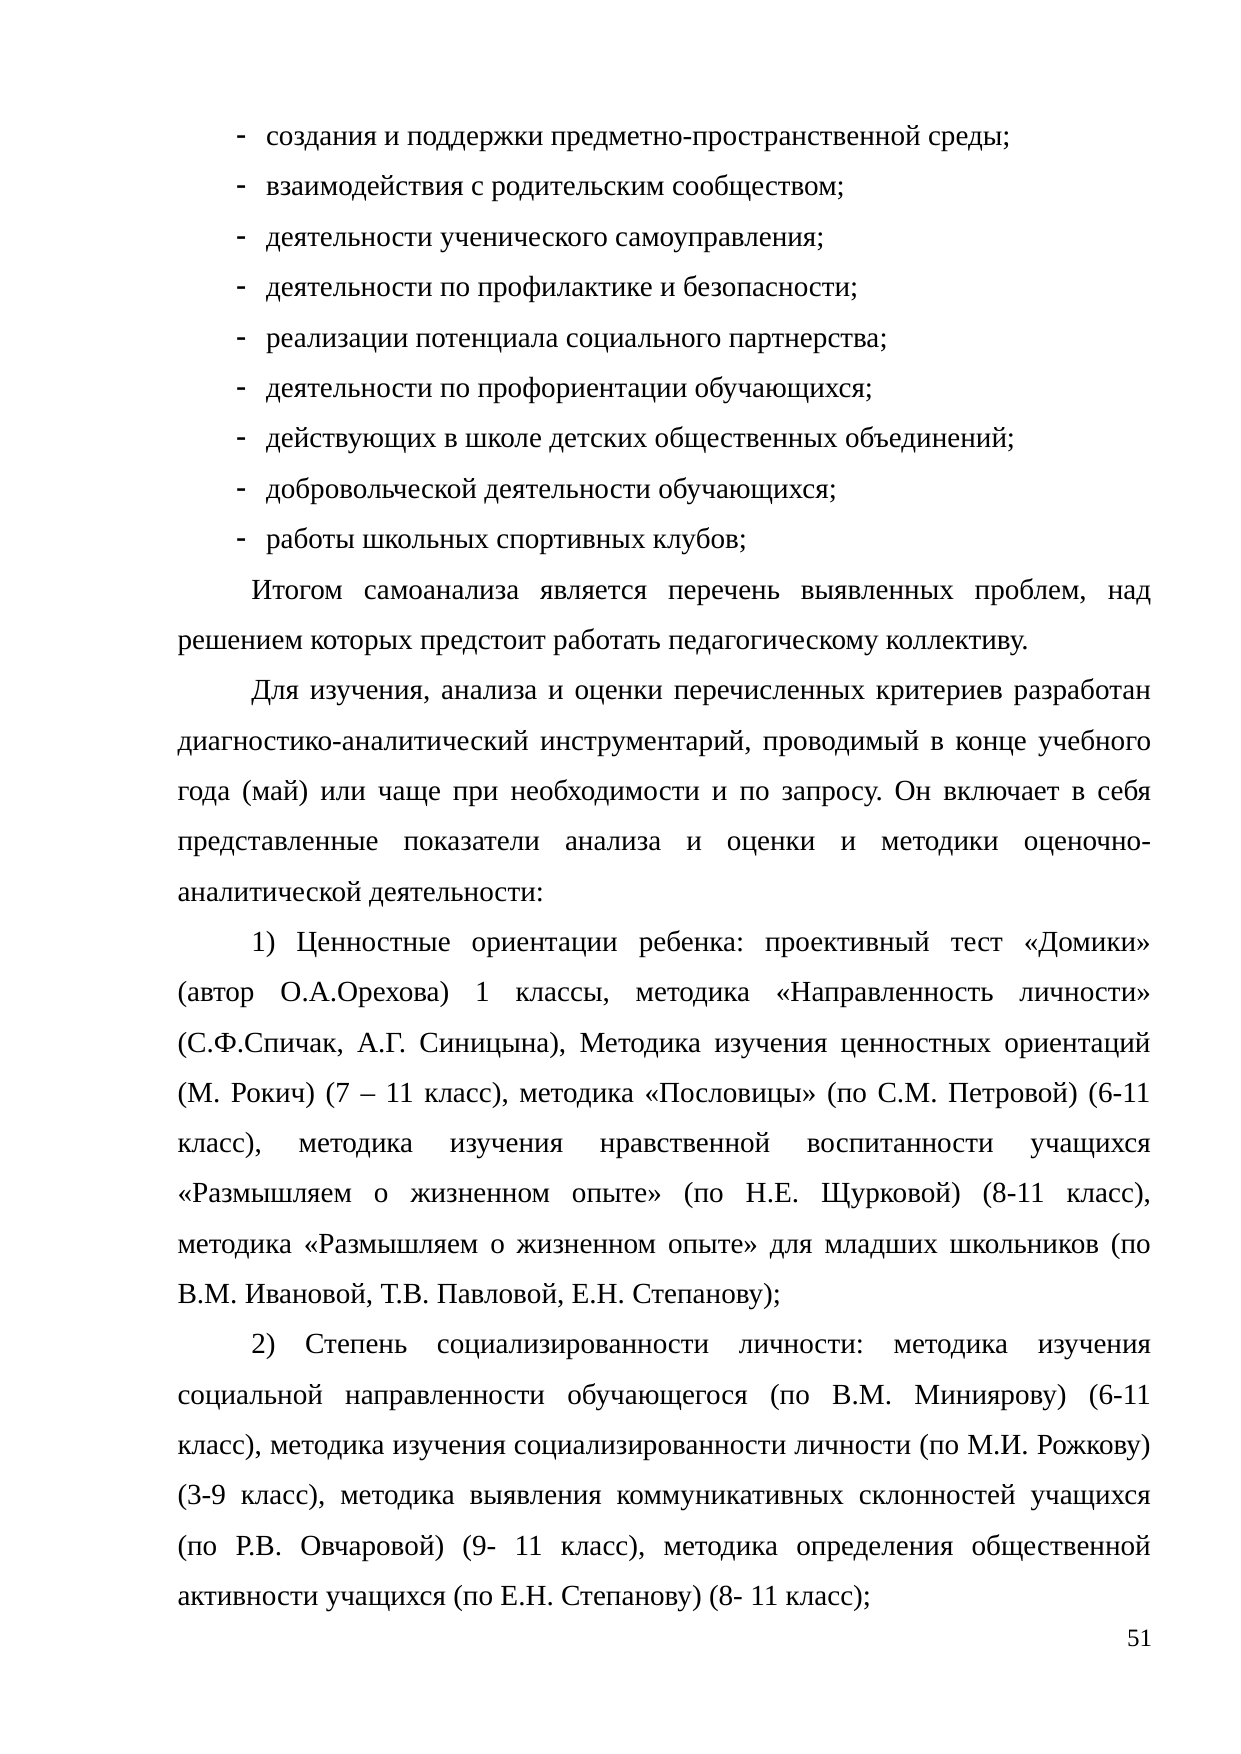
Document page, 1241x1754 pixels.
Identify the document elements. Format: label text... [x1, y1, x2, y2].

list деятельности по профилактике и безопасности; [177, 269, 1152, 303]
list создания и поддержки предметно-пространственной среды; [177, 118, 1152, 152]
text 1) Ценностные ориентации ребенка: проективный тест «Домики» (автор О.А.Орехова) 1 классы, методика «Направленность личности» (С.Ф.Спичак, А.Г. Синицына), Методика изучения ценностных ориентаций (М. Рокич) (7 – 11 класс), методика «Пословицы» (по С.М. Петровой) (6-11 класс), методика изучения нравственной воспитанности учащихся «Размышляем о жизненном опыте» (по Н.Е. Щурковой) (8-11 класс), методика «Размышляем о жизненном опыте» для младших школьников (по В.М. Ивановой, Т.В. Павловой, Е.Н. Степанову); [177, 924, 1152, 1310]
list работы школьных спортивных клубов; [177, 521, 1152, 555]
list реализации потенциала социального партнерства; [177, 320, 1152, 353]
list добровольческой деятельности обучающихся; [177, 471, 1152, 505]
text Итогом самоанализа является перечень выявленных проблем, над решением которых предстоит работать педагогическому коллективу. [177, 572, 1152, 656]
list действующих в школе детских общественных объединений; [177, 421, 1152, 454]
list взаимодействия с родительским сообществом; [177, 168, 1152, 202]
list деятельности по профориентации обучающихся; [177, 370, 1152, 404]
text 2) Степень социализированности личности: методика изучения социальной направленности обучающегося (по В.М. Миниярову) (6-11 класс), методика изучения социализированности личности (по М.И. Рожкову) (3-9 класс), методика выявления коммуникативных склонностей учащихся (по Р.В. Овчаровой) (9- 11 класс), методика определения общественной активности учащихся (по Е.Н. Степанову) (8- 11 класс); [177, 1327, 1152, 1612]
list деятельности ученического самоуправления; [177, 219, 1152, 253]
text Для изучения, анализа и оценки перечисленных критериев разработан диагностико-аналитический инструментарий, проводимый в конце учебного года (май) или чаще при необходимости и по запросу. Он включает в себя представленные показатели анализа и оценки и методики оценочно-аналитической деятельности: [177, 672, 1152, 907]
